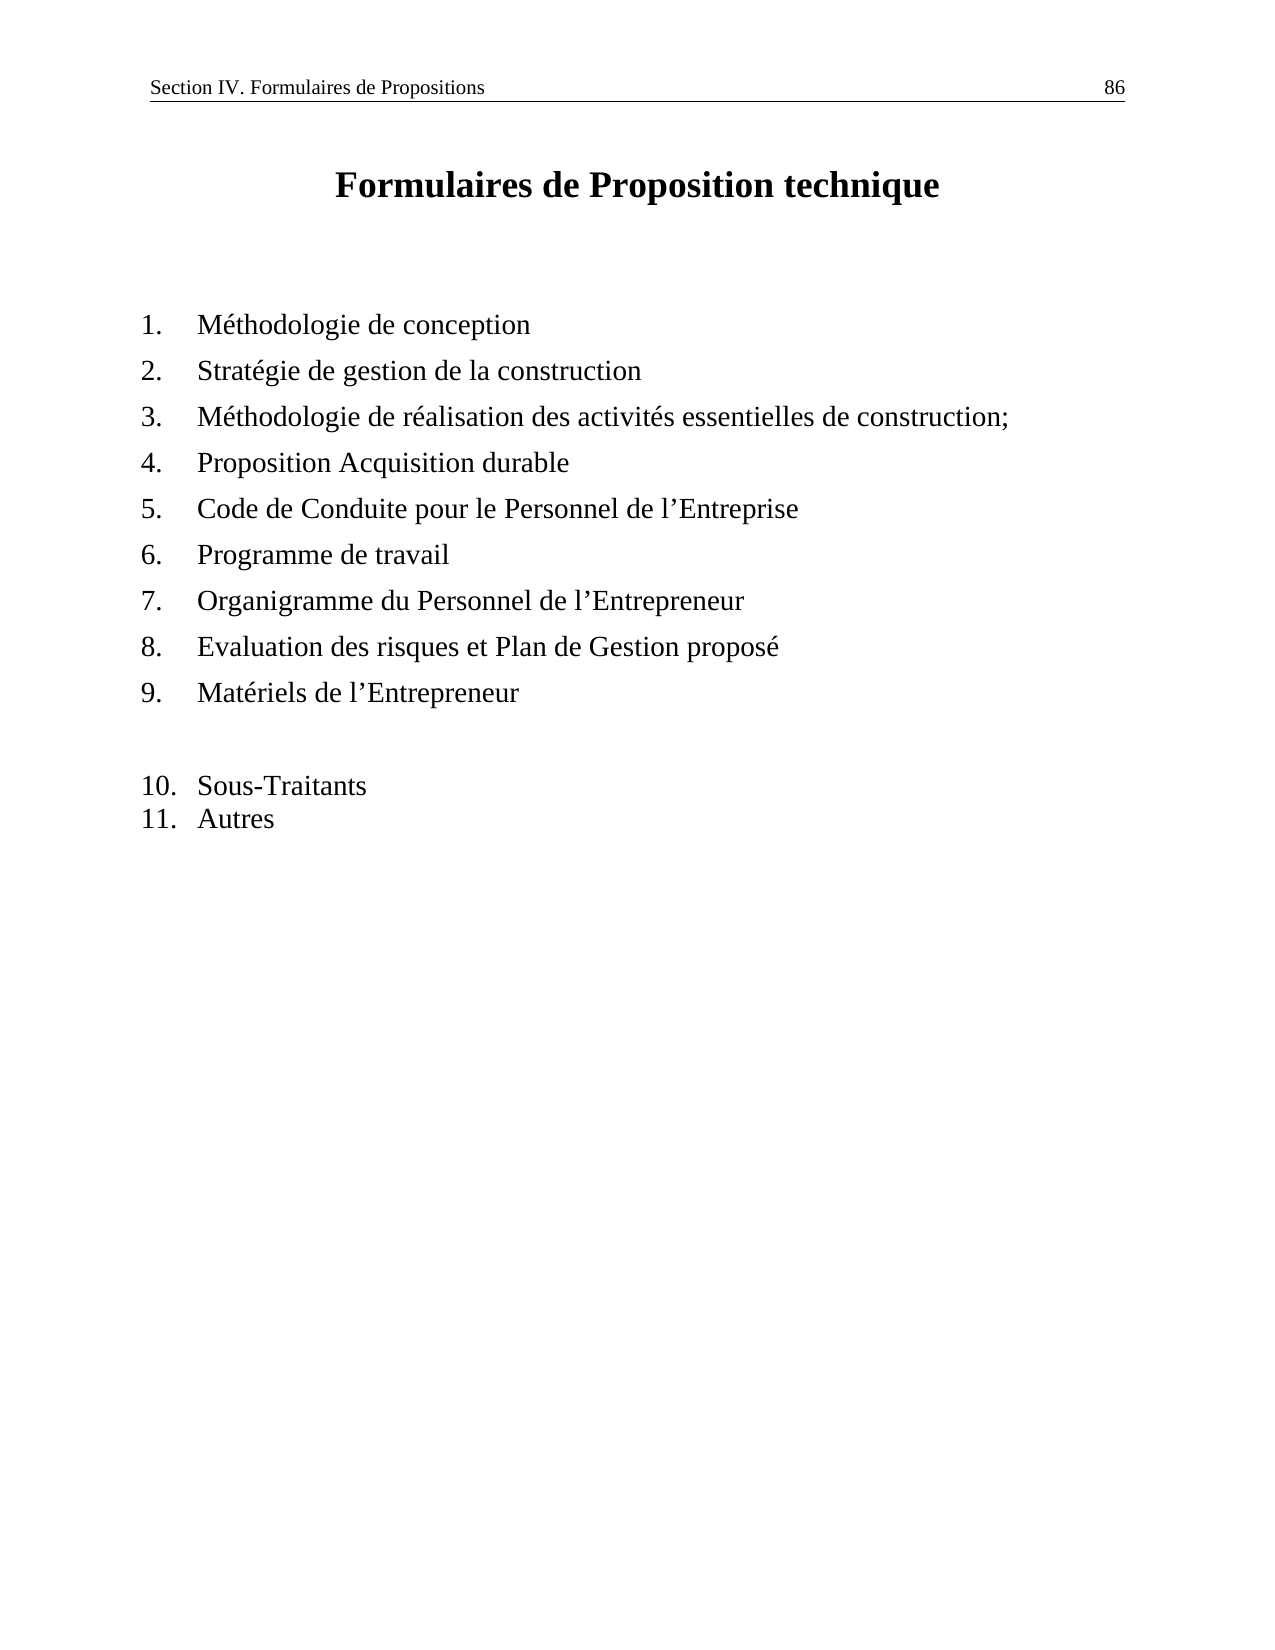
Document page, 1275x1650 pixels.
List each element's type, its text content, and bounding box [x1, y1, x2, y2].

list Sous-Traitants [141, 768, 1125, 801]
list Evaluation des risques et Plan de Gestion proposé [141, 629, 1125, 663]
list Matériels de l’Entrepreneur [141, 676, 1125, 709]
list Organigramme du Personnel de l’Entrepreneur [141, 583, 1125, 617]
text Formulaires de Proposition technique [150, 162, 1125, 206]
list Programme de travail [141, 537, 1125, 571]
list Autres [141, 801, 1125, 835]
list Proposition Acquisition durable [141, 445, 1125, 479]
list Stratégie de gestion de la construction [141, 353, 1125, 387]
list Méthodologie de réalisation des activités essentielles de construction; [141, 399, 1125, 433]
list Méthodologie de conception [141, 307, 1125, 341]
list Code de Conduite pour le Personnel de l’Entreprise [141, 491, 1125, 525]
